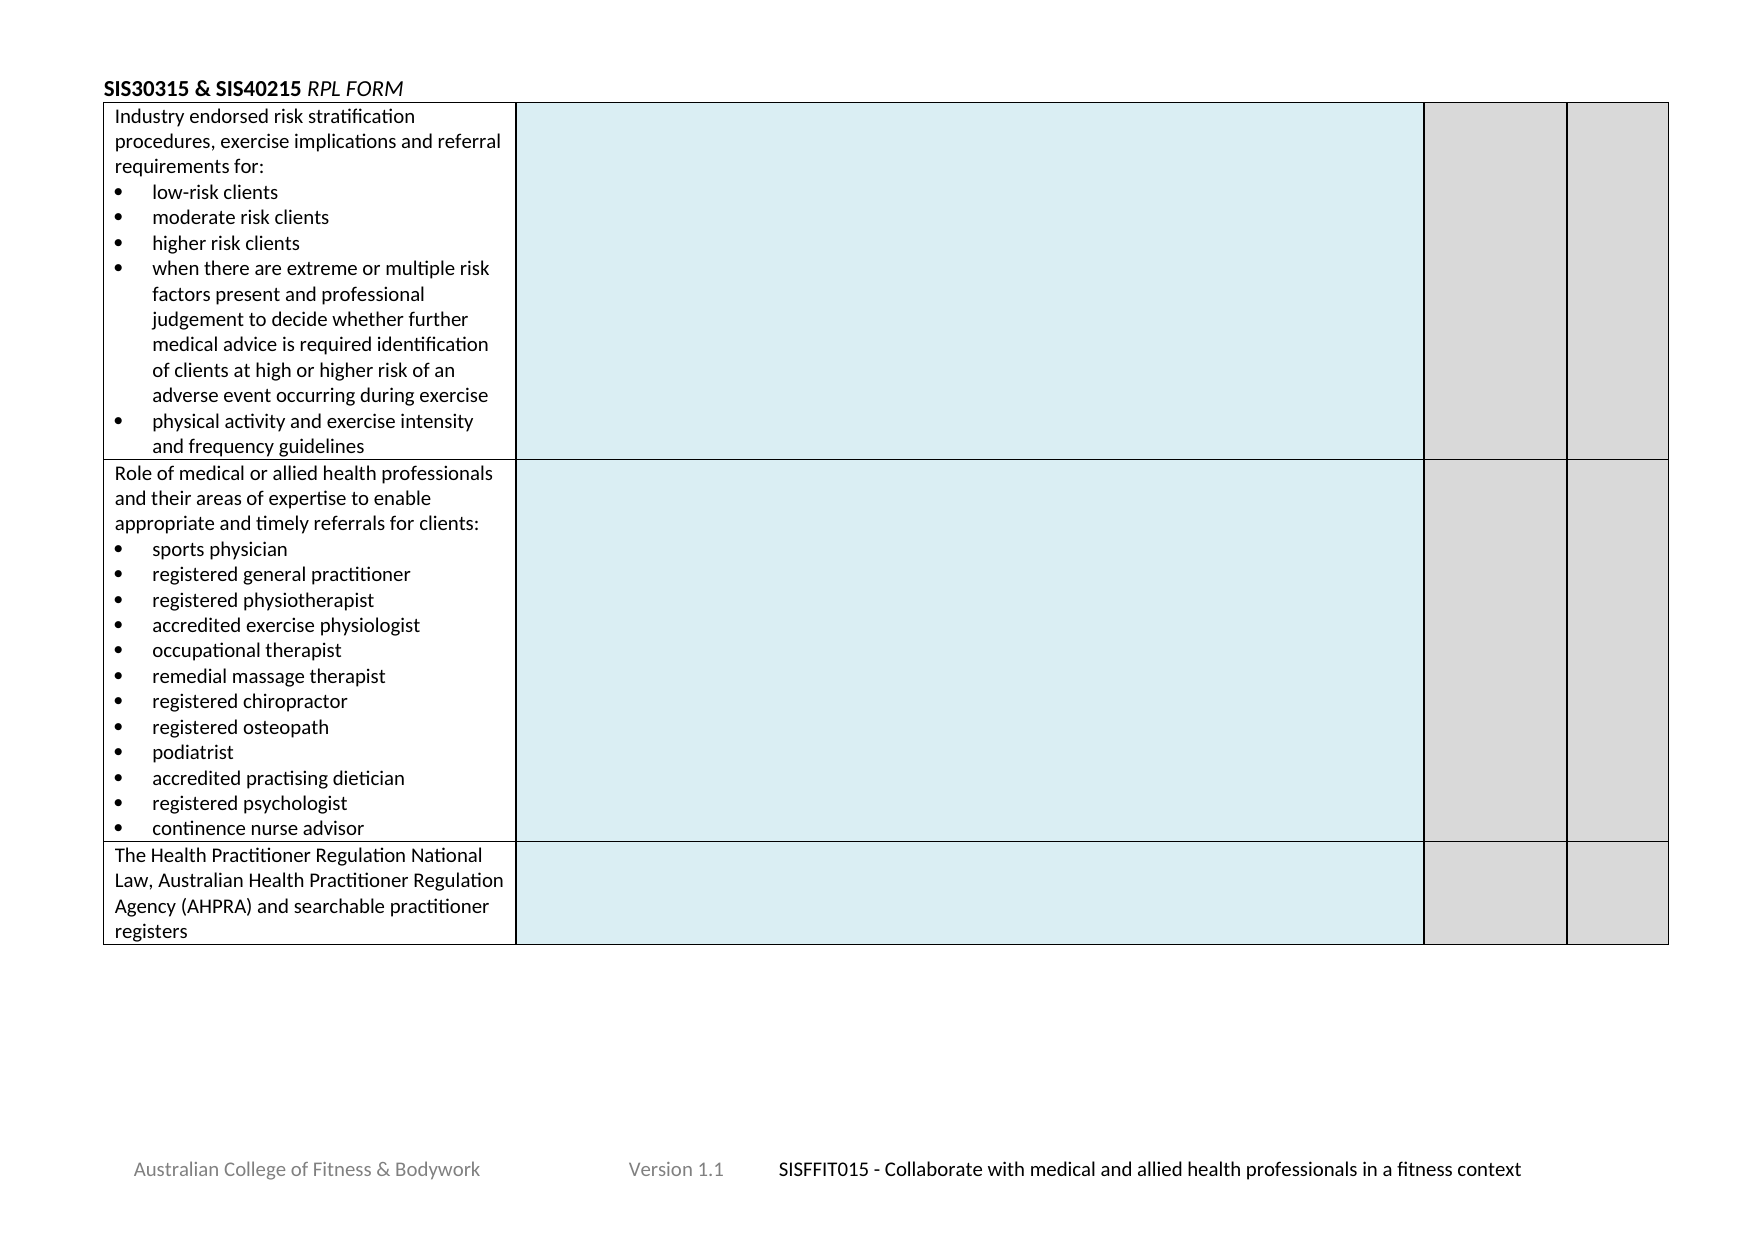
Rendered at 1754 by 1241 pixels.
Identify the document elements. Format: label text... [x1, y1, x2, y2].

table_cell [1568, 460, 1668, 841]
table_cell Industry endorsed risk stratification procedures, exercise implications and referral requirements for: low-risk clients moderate risk clients higher risk clients when there are extreme or multiple risk factors present and professional judgement to decide whether further medical advice is required identification of clients at high or higher risk of an adverse event occurring during exercise physical activity and exercise intensity and frequency guidelines [104, 103, 515, 459]
table_cell [517, 842, 1423, 944]
table_cell [1425, 842, 1566, 944]
table_cell [1568, 842, 1668, 944]
table_cell [517, 103, 1423, 459]
table_cell The Health Practitioner Regulation National Law, Australian Health Practitioner Regulation Agency (AHPRA) and searchable practitioner registers [104, 842, 515, 944]
table_cell Role of medical or allied health professionals and their areas of expertise to enable appropriate and timely referrals for clients: sports physician registered general practitioner registered physiotherapist accredited exercise physiologist occupational therapist remedial massage therapist registered chiropractor registered osteopath podiatrist accredited practising dietician registered psychologist continence nurse advisor [104, 460, 515, 841]
table_cell [517, 460, 1423, 841]
table_cell [1425, 460, 1566, 841]
table_cell [1425, 103, 1566, 459]
table_cell [1568, 103, 1668, 459]
